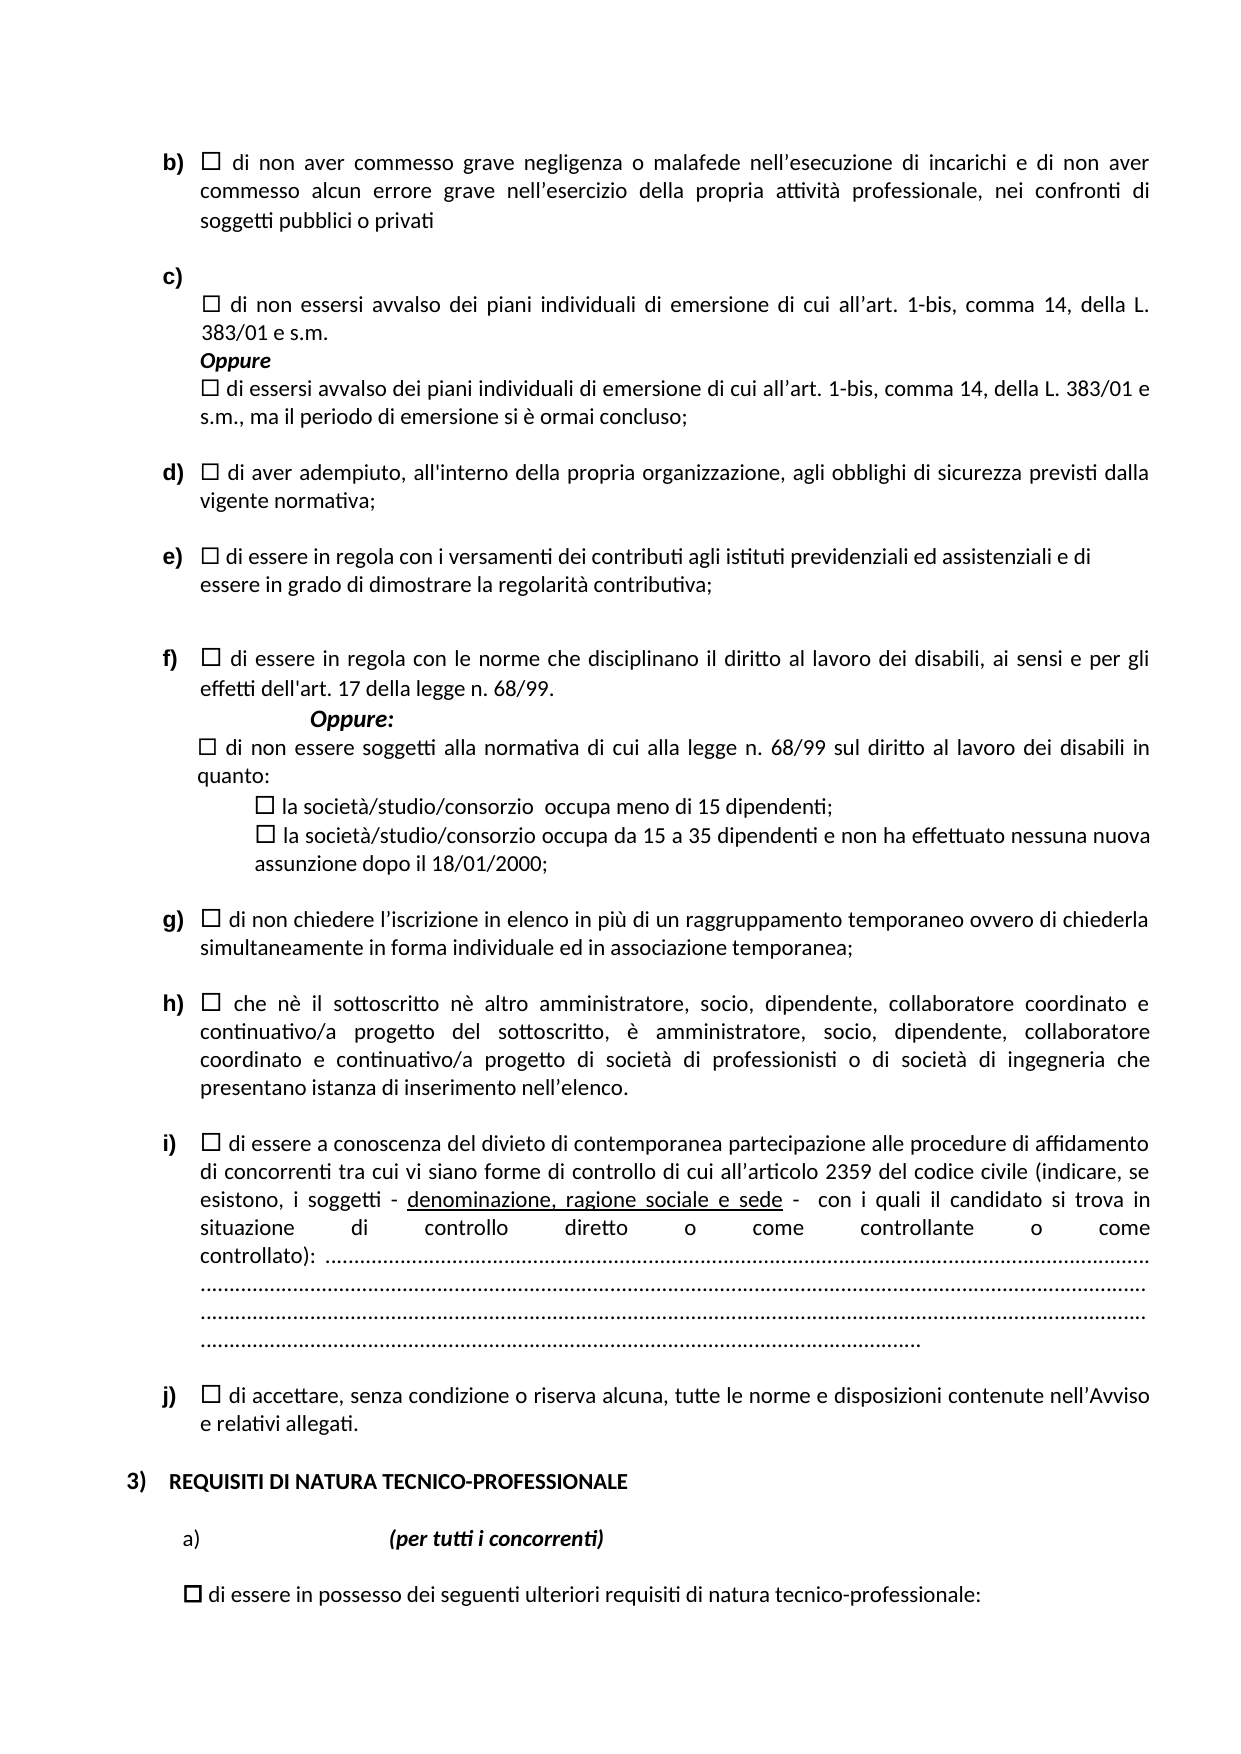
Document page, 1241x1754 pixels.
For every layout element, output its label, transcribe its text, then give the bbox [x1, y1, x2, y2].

text di non essere soggetti alla normativa di cui alla legge n. 68/99 sul diritto al lavoro dei disabili in quanto: [197, 733, 1152, 789]
list di essere a conoscenza del divieto di contemporanea partecipazione alle procedure di affidamento di concorrenti tra cui vi siano forme di controllo di cui all’articolo 2359 del codice civile (indicare, se esistono, i soggetti - denominazione, ragione sociale e sede - con i quali il candidato si trova in situazione di controllo diretto o come controllante o come controllato): .................................................................................................................................................................................................................................................................................................................................................................................................................................................................................................................................................................................................................... [162, 1129, 1152, 1353]
list (per tutti i concorrenti) [182, 1524, 1152, 1552]
subtitle Oppure [164, 346, 1152, 374]
list di non chiedere l’iscrizione in elenco in più di un raggruppamento temporaneo ovvero di chiederla simultaneamente in forma individuale ed in associazione temporanea; [162, 905, 1152, 961]
text la società/studio/consorzio occupa da 15 a 35 dipendenti e non ha effettuato nessuna nuova assunzione dopo il 18/01/2000; [254, 821, 1152, 877]
text la società/studio/consorzio occupa meno di 15 dipendenti; [126, 789, 1152, 821]
text di essersi avvalso dei piani individuali di emersione di cui all’art. 1-bis, comma 14, della L. 383/01 e s.m., ma il periodo di emersione si è ormai concluso; [200, 374, 1152, 430]
list di non aver commesso grave negligenza o malafede nell’esecuzione di incarichi e di non aver commesso alcun errore grave nell’esercizio della propria attività professionale, nei confronti di soggetti pubblici o privati [162, 148, 1152, 234]
list di essere in regola con i versamenti dei contributi agli istituti previdenziali ed assistenziali e di essere in grado di dimostrare la regolarità contributiva; [162, 542, 1152, 598]
text di non essersi avvalso dei piani individuali di emersione di cui all’art. 1-bis, comma 14, della L. 383/01 e s.m. [201, 290, 1152, 346]
text Oppure: [89, 703, 1152, 733]
list REQUISITI DI NATURA TECNICO-PROFESSIONALE [126, 1465, 1152, 1496]
list di accettare, senza condizione o riserva alcuna, tutte le norme e disposizioni contenute nell’Avviso e relativi allegati. [162, 1381, 1152, 1437]
text di essere in possesso dei seguenti ulteriori requisiti di natura tecnico-professionale: [182, 1580, 1152, 1608]
list di essere in regola con le norme che disciplinano il diritto al lavoro dei disabili, ai sensi e per gli effetti dell'art. 17 della legge n. 68/99. [162, 644, 1152, 703]
list di aver adempiuto, all'interno della propria organizzazione, agli obblighi di sicurezza previsti dalla vigente normativa; [162, 458, 1152, 514]
list che nè il sottoscritto nè altro amministratore, socio, dipendente, collaboratore coordinato e continuativo/a progetto del sottoscritto, è amministratore, socio, dipendente, collaboratore coordinato e continuativo/a progetto di società di professionisti o di società di ingegneria che presentano istanza di inserimento nell’elenco. [162, 989, 1152, 1101]
